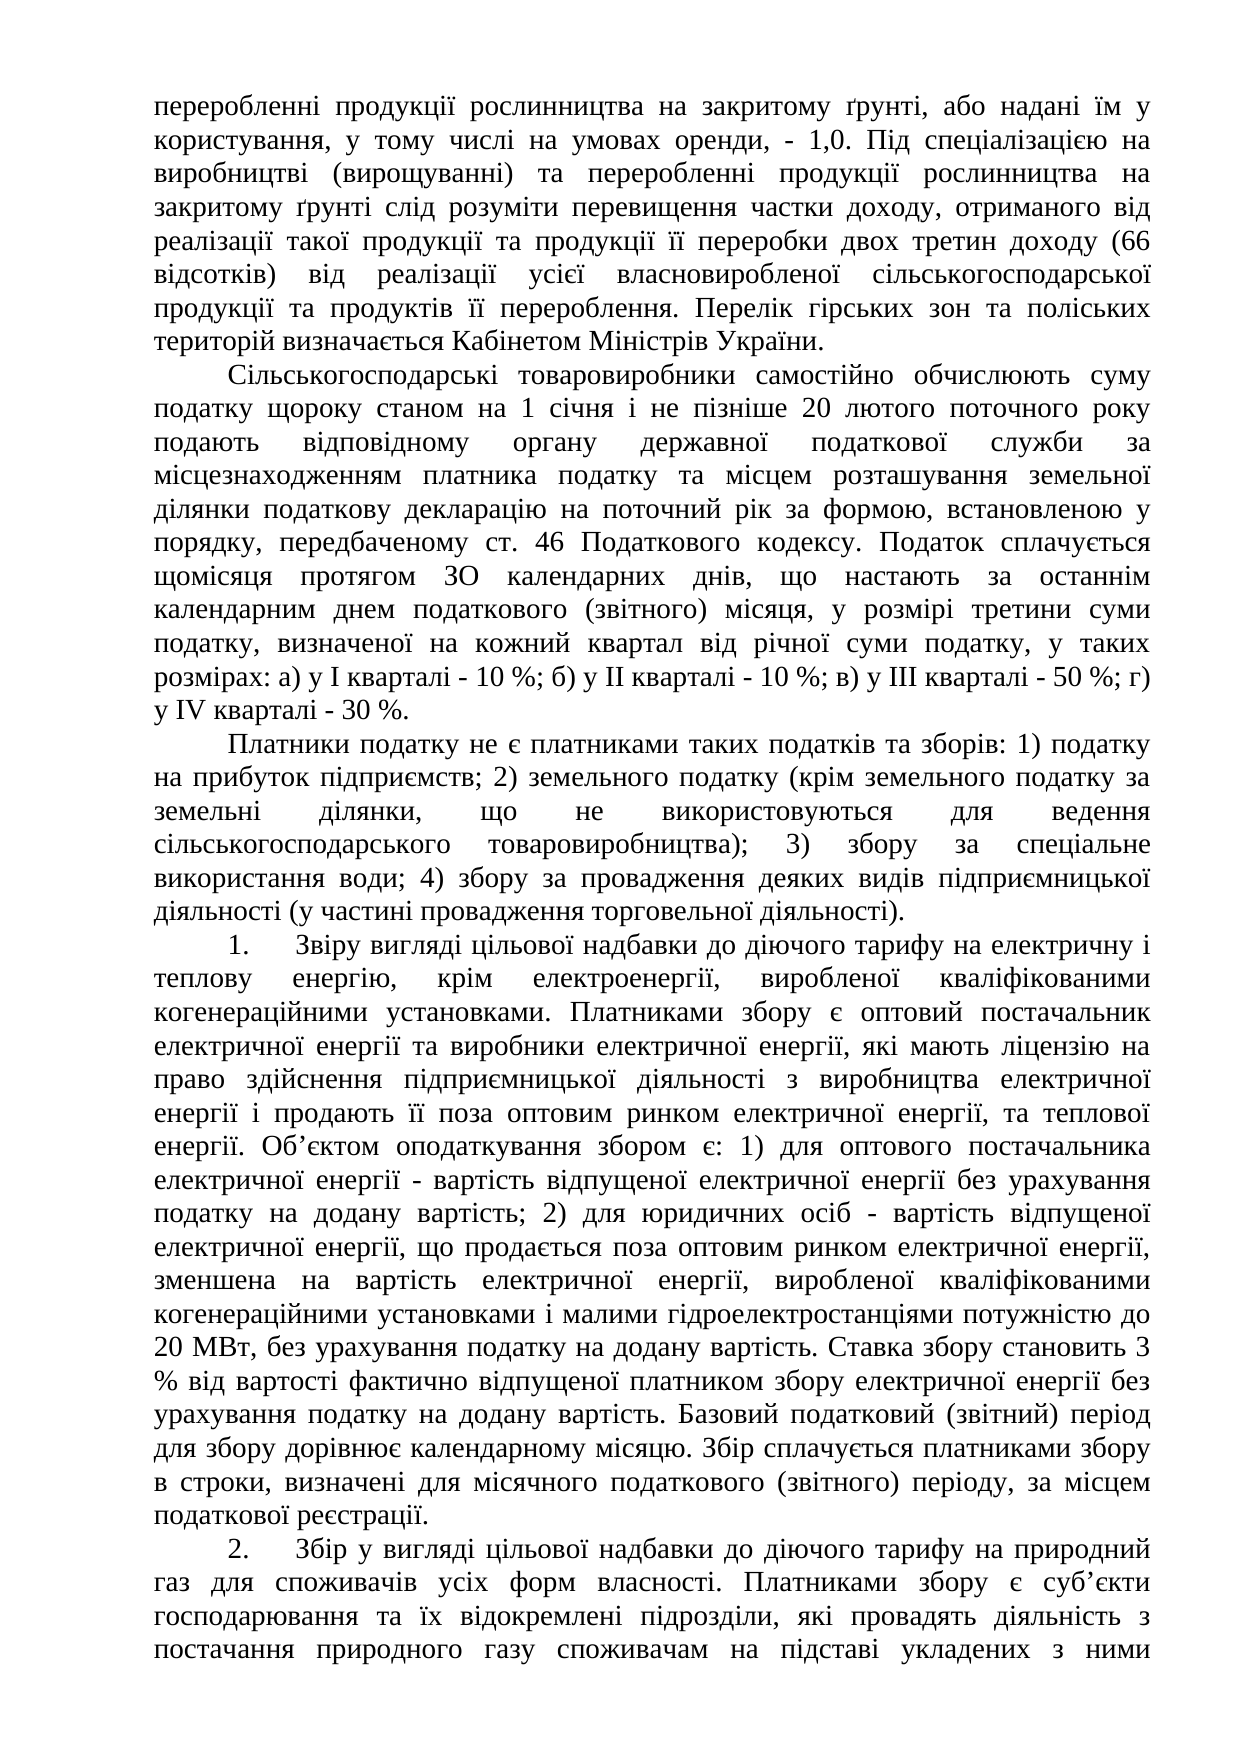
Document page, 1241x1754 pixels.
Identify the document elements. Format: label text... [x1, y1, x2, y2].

text Платники податку не є платниками таких податків та зборів: 1) податку на прибуток підприємств; 2) земельного податку (крім земельного податку за земельні ділянки, що не використовуються для ведення сільськогосподарського товаровиробництва); 3) збору за спеціальне використання води; 4) збору за провадження деяких видів підприємницької діяльності (у частині провадження торговельної діяльності). [153, 726, 1152, 927]
list Звіру вигляді цільової надбавки до діючого тарифу на електричну і теплову енергію, крім електроенергії, виробленої кваліфікованими когенераційними установками. Платниками збору є оптовий постачальник електричної енергії та виробники електричної енергії, які мають ліцензію на право здійснення підприємницької діяльності з виробництва електричної енергії і продають її поза оптовим ринком електричної енергії, та теплової енергії. Об’єктом оподаткування збором є: 1) для оптового постачальника електричної енергії - вартість відпущеної електричної енергії без урахування податку на додану вартість; 2) для юридичних осіб - вартість відпущеної електричної енергії, що продається поза оптовим ринком електричної енергії, зменшена на вартість електричної енергії, виробленої кваліфікованими когенераційними установками і малими гідроелектростанціями потужністю до 20 МВт, без урахування податку на додану вартість. Ставка збору становить 3 % від вартості фактично відпущеної платником збору електричної енергії без урахування податку на додану вартість. Базовий податковий (звітний) період для збору дорівнює календарному місяцю. Збір сплачується платниками збору в строки, визначені для місячного податкового (звітного) періоду, за місцем податкової реєстрації. [153, 927, 1152, 1531]
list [153, 1531, 1152, 1665]
text Сільськогосподарські товаровиробники самостійно обчислюють суму податку щороку станом на 1 січня і не пізніше 20 лютого поточного року подають відповідному органу державної податкової служби за місцезнаходженням платника податку та місцем розташування земельної ділянки податкову декларацію на поточний рік за формою, встановленою у порядку, передбаченому ст. 46 Податкового кодексу. Податок сплачується щомісяця протягом ЗО календарних днів, що настають за останнім календарним днем податкового (звітного) місяця, у розмірі третини суми податку, визначеної на кожний квартал від річної суми податку, у таких розмірах: а) у І кварталі - 10 %; б) у II кварталі - 10 %; в) у III кварталі - 50 %; г) у IV кварталі - 30 %. [153, 357, 1152, 726]
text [153, 88, 1152, 357]
